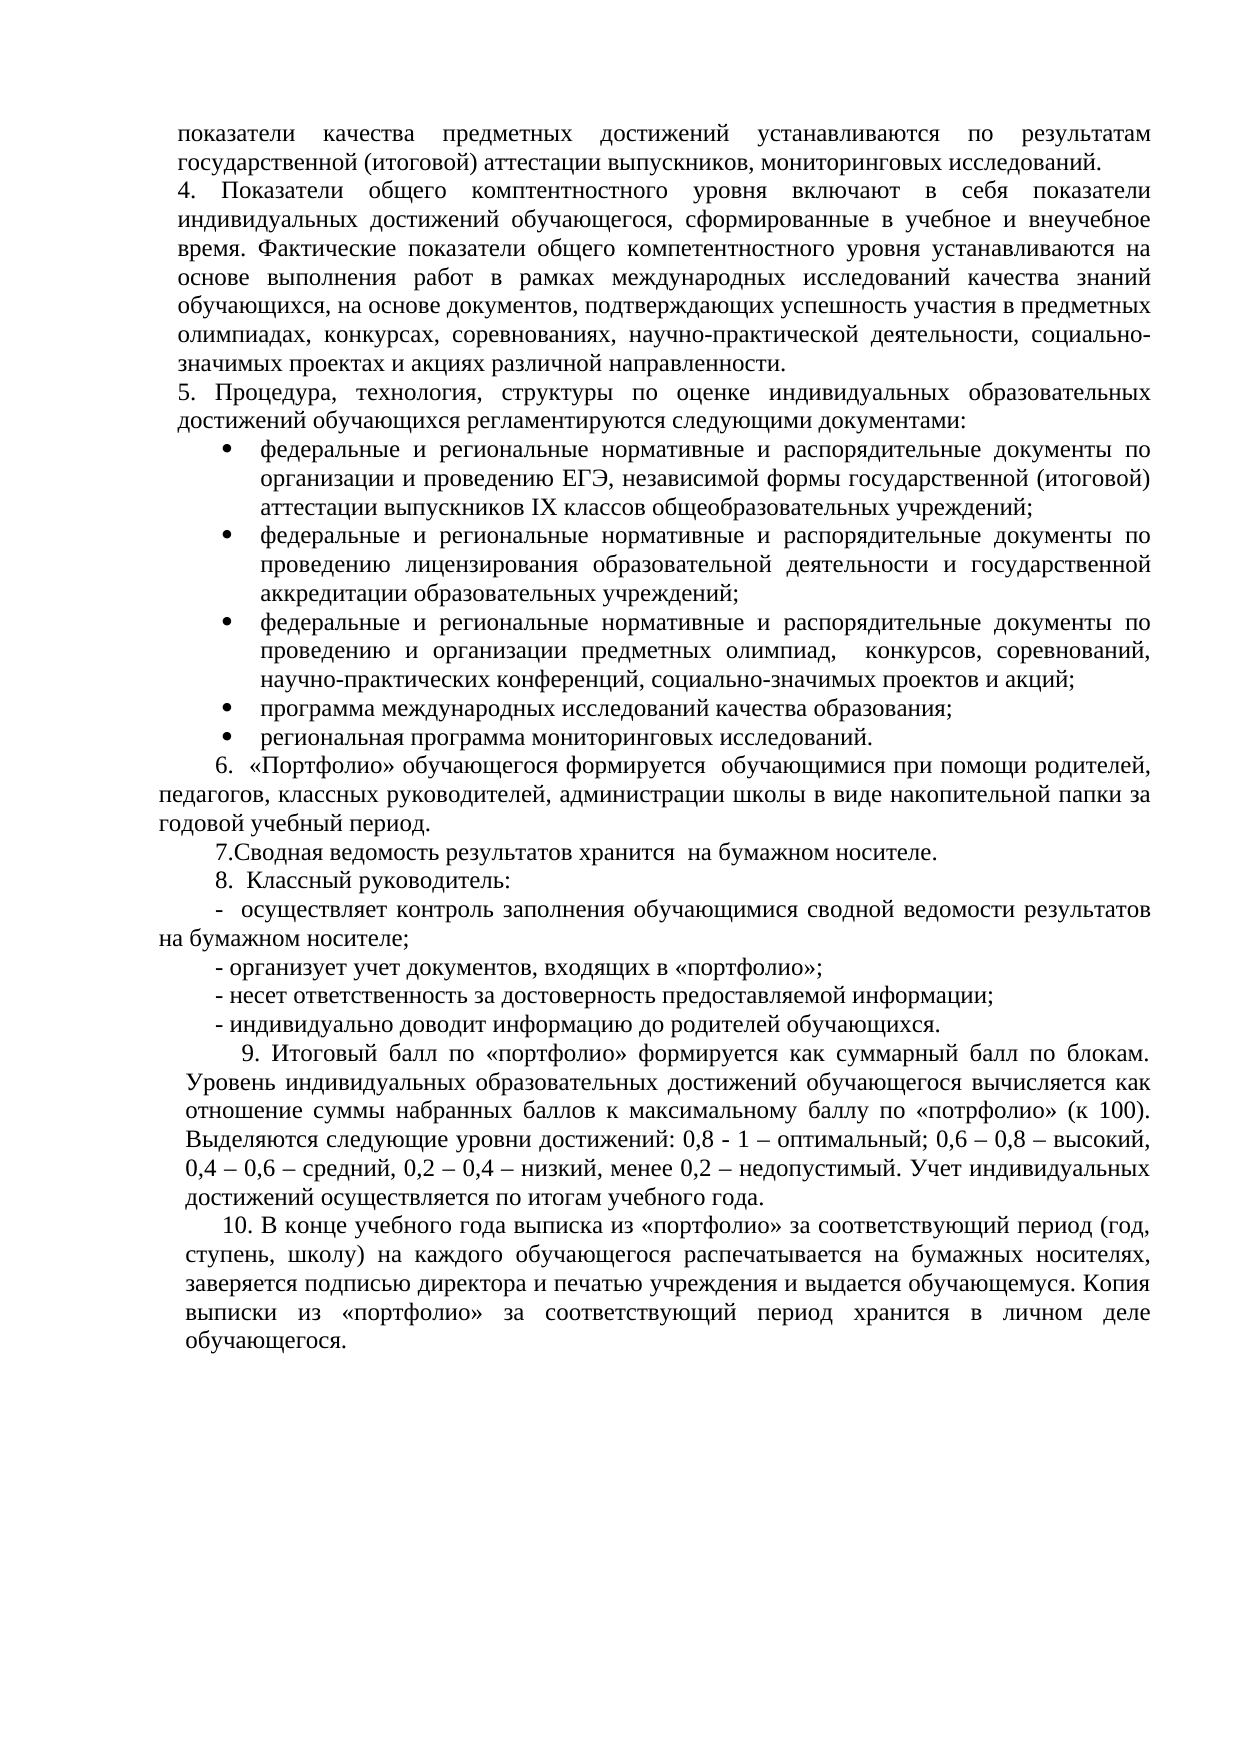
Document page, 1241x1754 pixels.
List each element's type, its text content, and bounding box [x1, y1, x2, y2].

text 6. «Портфолио» обучающегося формируется обучающимися при помощи родителей, педагогов, классных руководителей, администрации школы в виде накопительной папки за годовой учебный период. [158, 751, 1152, 837]
text 5. Процедура, технология, структуры по оценке индивидуальных образовательных достижений обучающихся регламентируются следующими документами: [177, 377, 1152, 434]
text - индивидуально доводит информацию до родителей обучающихся. [158, 1009, 1152, 1038]
list федеральные и региональные нормативные и распорядительные документы по проведению лицензирования образовательной деятельности и государственной аккредитации образовательных учреждений; [223, 521, 1152, 607]
text 8. Классный руководитель: [158, 866, 1152, 894]
text - несет ответственность за достоверность предоставляемой информации; [158, 981, 1152, 1009]
text 7.Сводная ведомость результатов хранится на бумажном носителе. [158, 837, 1152, 866]
list федеральные и региональные нормативные и распорядительные документы по организации и проведению ЕГЭ, независимой формы государственной (итоговой) аттестации выпускников IX классов общеобразовательных учреждений; [223, 434, 1152, 521]
text - организует учет документов, входящих в «портфолио»; [158, 952, 1152, 981]
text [177, 118, 1152, 176]
text - осуществляет контроль заполнения обучающимися сводной ведомости результатов на бумажном носителе; [158, 894, 1152, 952]
text 4. Показатели общего комптентностного уровня включают в себя показатели индивидуальных достижений обучающегося, сформированные в учебное и внеучебное время. Фактические показатели общего компетентностного уровня устанавливаются на основе выполнения работ в рамках международных исследований качества знаний обучающихся, на основе документов, подтверждающих успешность участия в предметных олимпиадах, конкурсах, соревнованиях, научно-практической деятельности, социально-значимых проектах и акциях различной направленности. [177, 176, 1152, 377]
text 9. Итоговый балл по «портфолио» формируется как суммарный балл по блокам. Уровень индивидуальных образовательных достижений обучающегося вычисляется как отношение суммы набранных баллов к максимальному баллу по «потрфолио» (к 100). Выделяются следующие уровни достижений: 0,8 - 1 – оптимальный; 0,6 – 0,8 – высокий, 0,4 – 0,6 – средний, 0,2 – 0,4 – низкий, менее 0,2 – недопустимый. Учет индивидуальных достижений осуществляется по итогам учебного года. [185, 1038, 1152, 1211]
list федеральные и региональные нормативные и распорядительные документы по проведению и организации предметных олимпиад, конкурсов, соревнований, научно-практических конференций, социально-значимых проектов и акций; [223, 607, 1152, 693]
list региональная программа мониторинговых исследований. [223, 722, 1152, 751]
list программа международных исследований качества образования; [223, 693, 1152, 722]
text 10. В конце учебного года выписка из «портфолио» за соответствующий период (год, ступень, школу) на каждого обучающегося распечатывается на бумажных носителях, заверяется подписью директора и печатью учреждения и выдается обучающемуся. Копия выписки из «портфолио» за соответствующий период хранится в личном деле обучающегося. [185, 1211, 1152, 1354]
